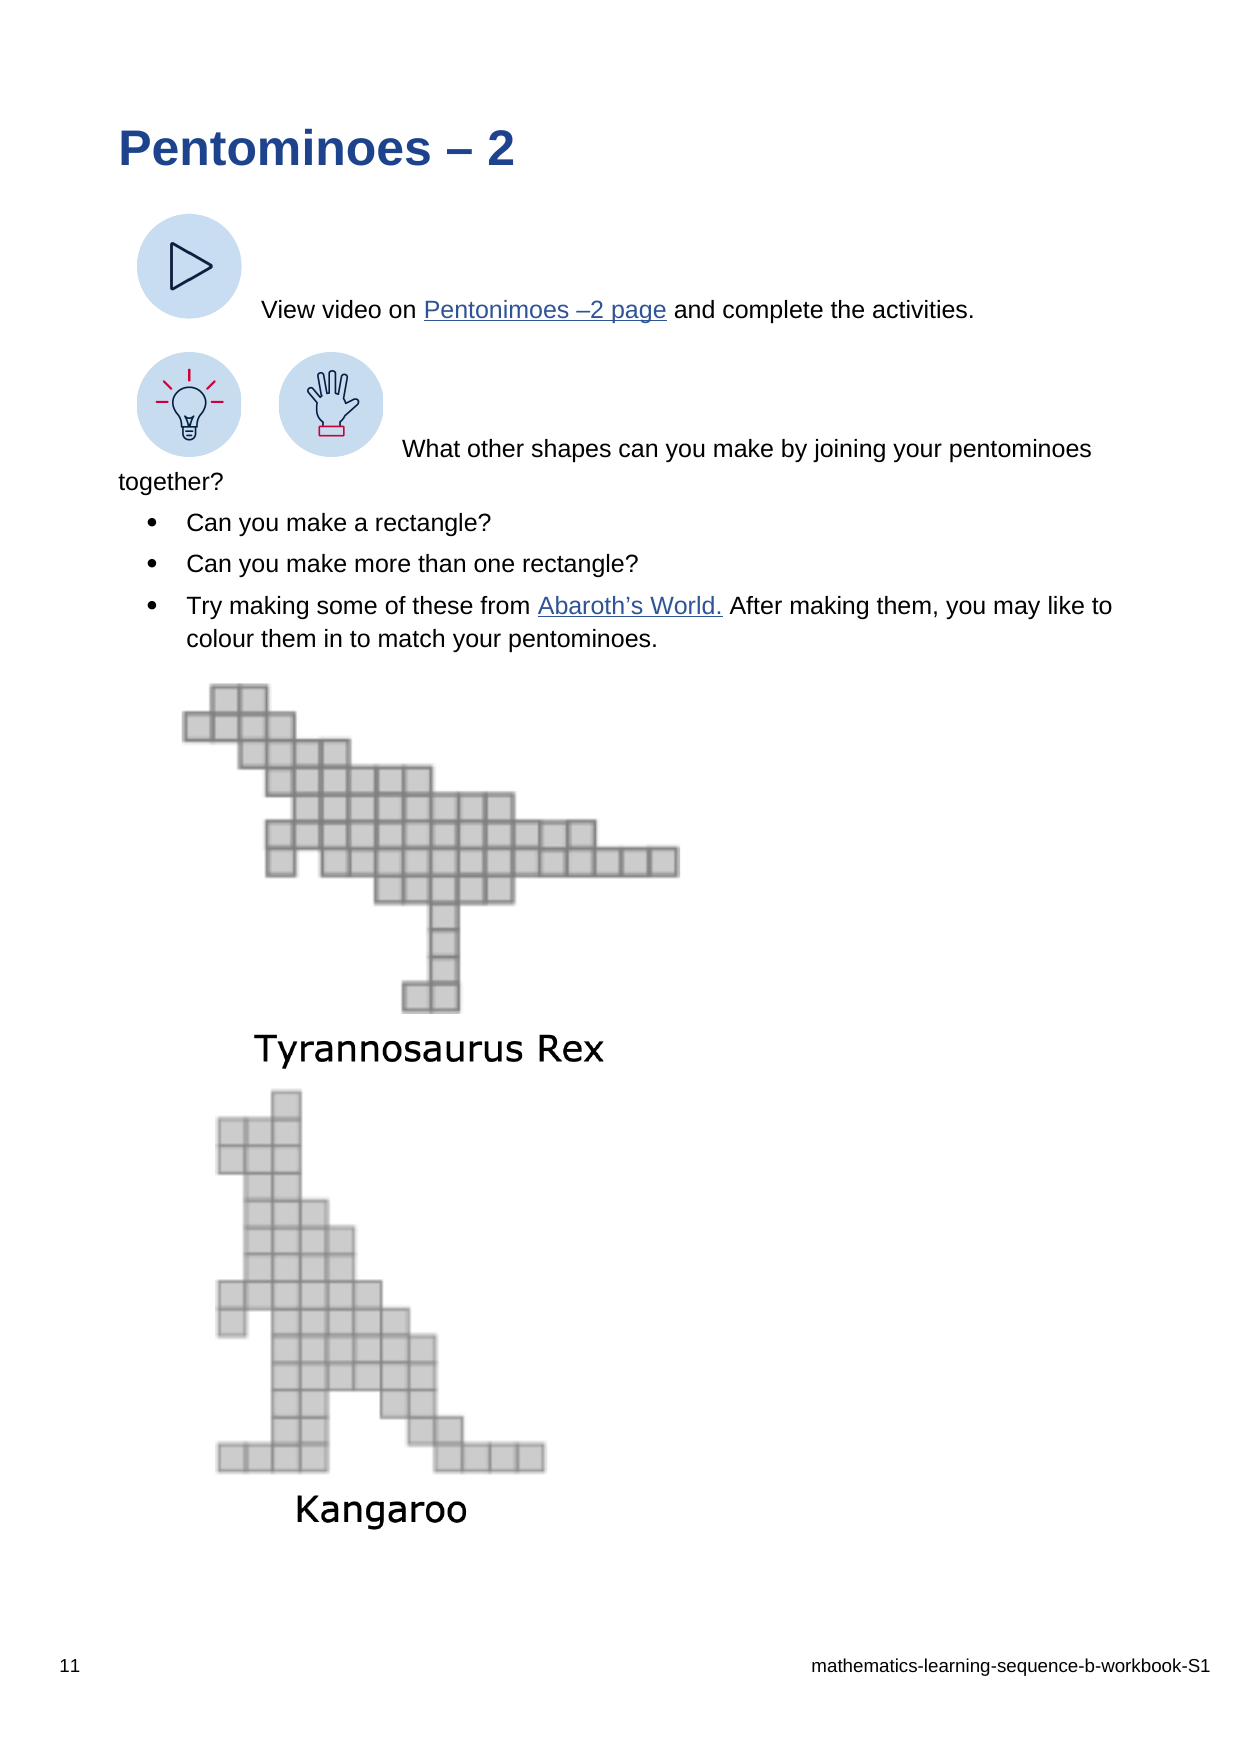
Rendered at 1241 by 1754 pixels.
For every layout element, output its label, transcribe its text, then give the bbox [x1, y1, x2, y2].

text What other shapes can you make by joining your pentominoes together? [118, 353, 1122, 495]
list Can you make a rectangle? [148, 508, 1122, 537]
subtitle Pentominoes – 2 [118, 118, 1122, 176]
list Can you make more than one rectangle? [148, 549, 1122, 578]
list Try making some of these from Abaroth’s World. After making them, you may like to colour them in to match your pentominoes. [148, 591, 1122, 653]
text View video on Pentonimoes –2 page and complete the activities. [118, 213, 1122, 324]
